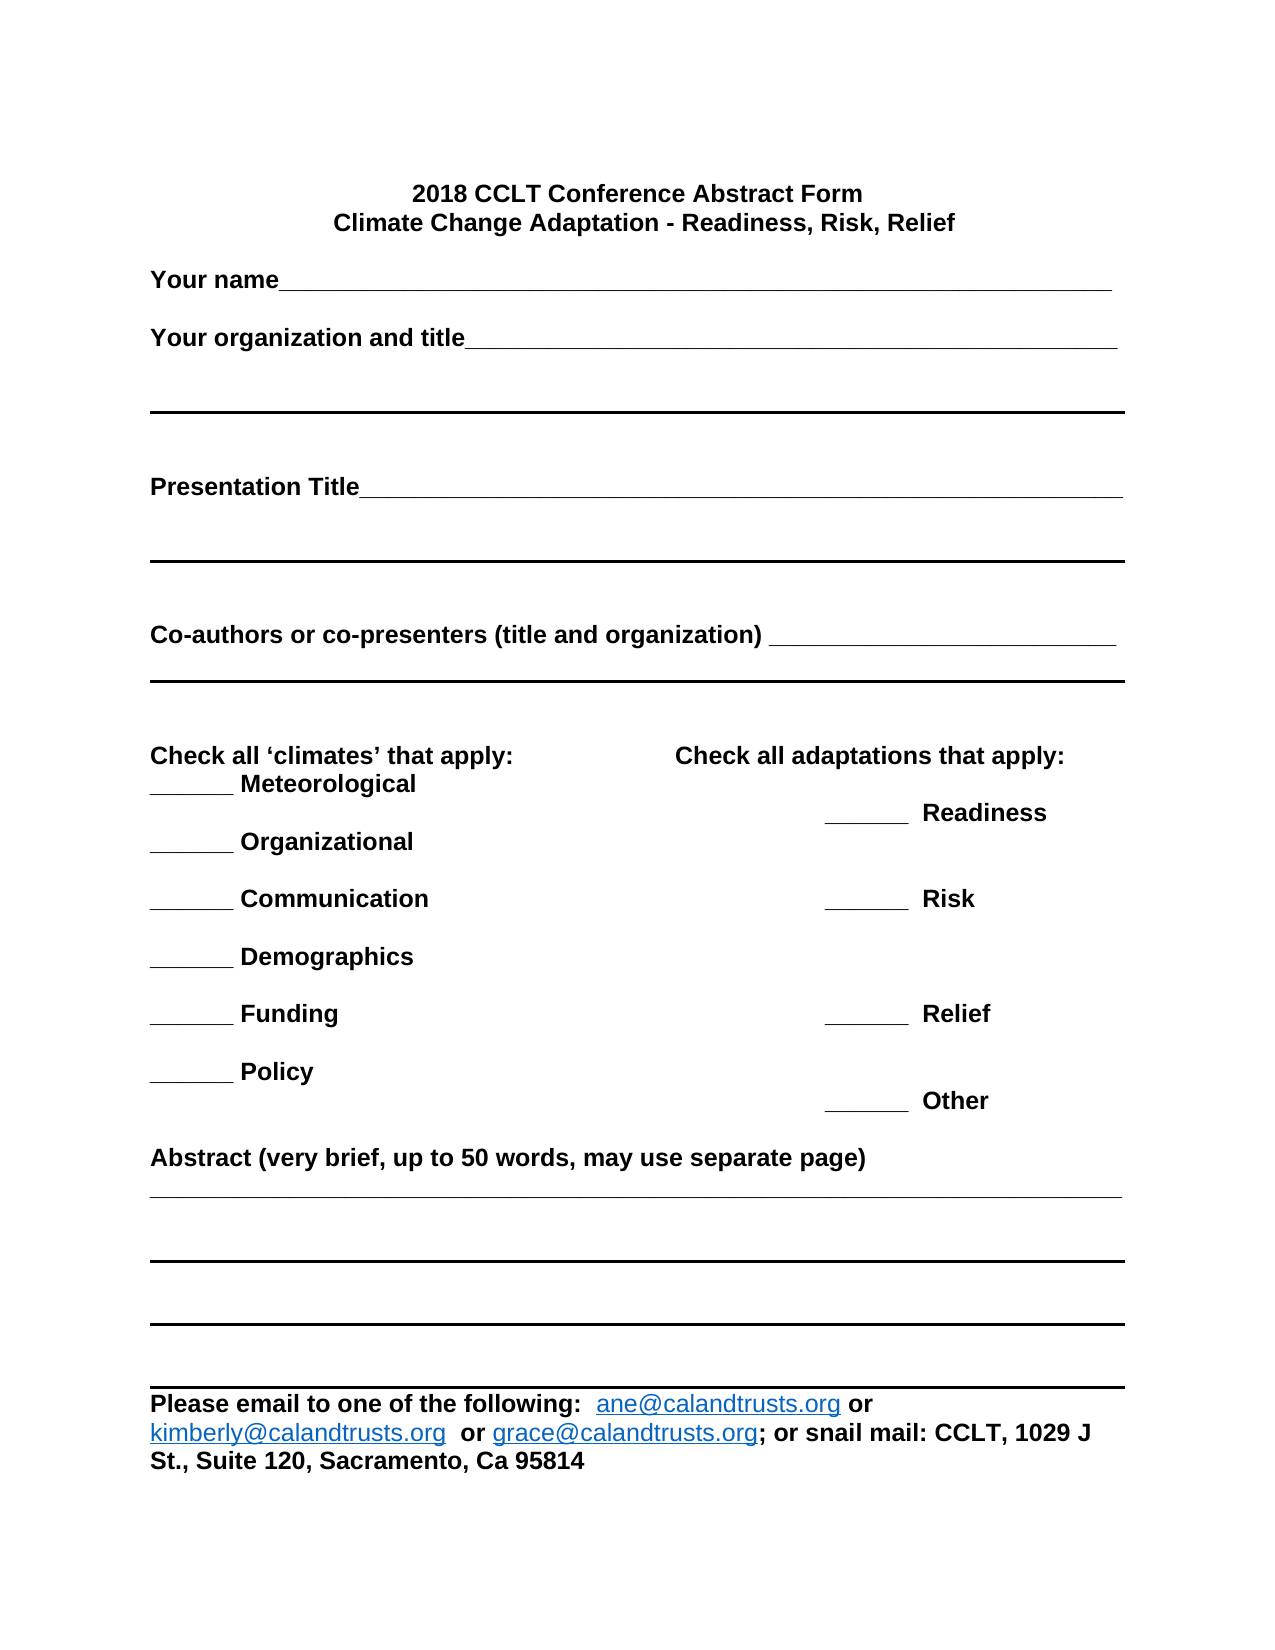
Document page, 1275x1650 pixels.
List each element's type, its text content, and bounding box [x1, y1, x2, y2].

text Co-authors or co-presenters (title and organization) _________________________ [150, 620, 1125, 649]
text ______ Organizational [150, 827, 1125, 856]
text ______ Policy [150, 1057, 1125, 1086]
text ______ Demographics [150, 942, 1125, 971]
text ______ Funding ______ Relief [150, 999, 1125, 1028]
text Presentation Title_______________________________________________________ [150, 471, 1125, 500]
text Your organization and title_______________________________________________ [150, 322, 1125, 351]
text Abstract (very brief, up to 50 words, may use separate page) ______________________________________________________________________ [150, 1143, 1125, 1201]
text ______ Communication ______ Risk [150, 884, 1125, 913]
text ______ Readiness [750, 798, 1125, 827]
text ______ Other [750, 1086, 1125, 1114]
text Please email to one of the following: ane@calandtrusts.org or kimberly@calandtrusts.org or grace@calandtrusts.org; or snail mail: CCLT, 1029 J St., Suite 120, Sacramento, Ca 95814 [150, 1389, 1125, 1475]
text 2018 CCLT Conference Abstract Form [150, 179, 1125, 207]
text Your name____________________________________________________________ [150, 265, 1125, 294]
text Check all ‘climates’ that apply: Check all adaptations that apply: [150, 741, 1125, 769]
text Climate Change Adaptation - Readiness, Risk, Relief [150, 207, 1125, 236]
text ______ Meteorological [150, 769, 1125, 798]
